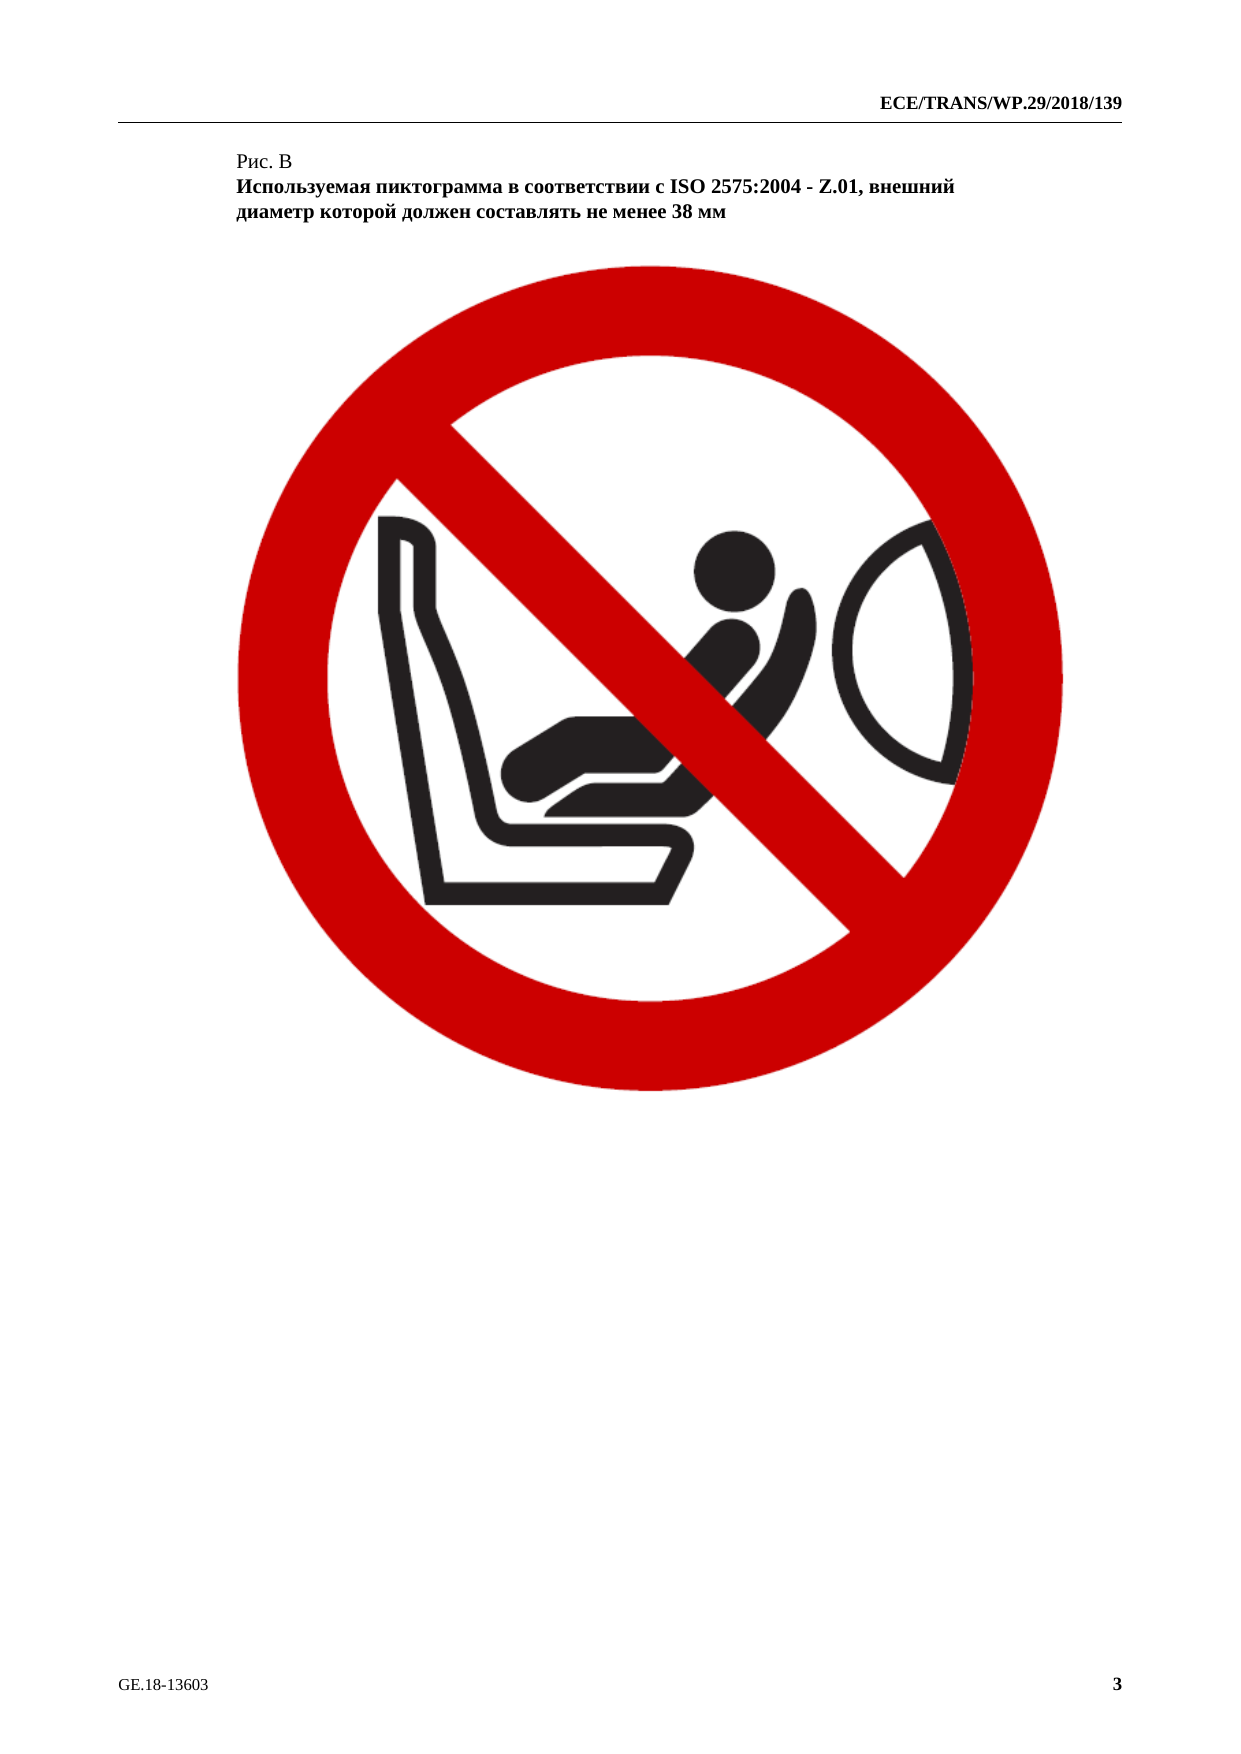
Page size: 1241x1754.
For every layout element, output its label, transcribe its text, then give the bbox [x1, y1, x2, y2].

text Рис. B Используемая пиктограмма в соответствии с ISO 2575:2004 - Z.01, внешний диаметр которой должен составлять не менее 38 мм [236, 148, 1004, 223]
picture [236, 260, 1070, 1098]
